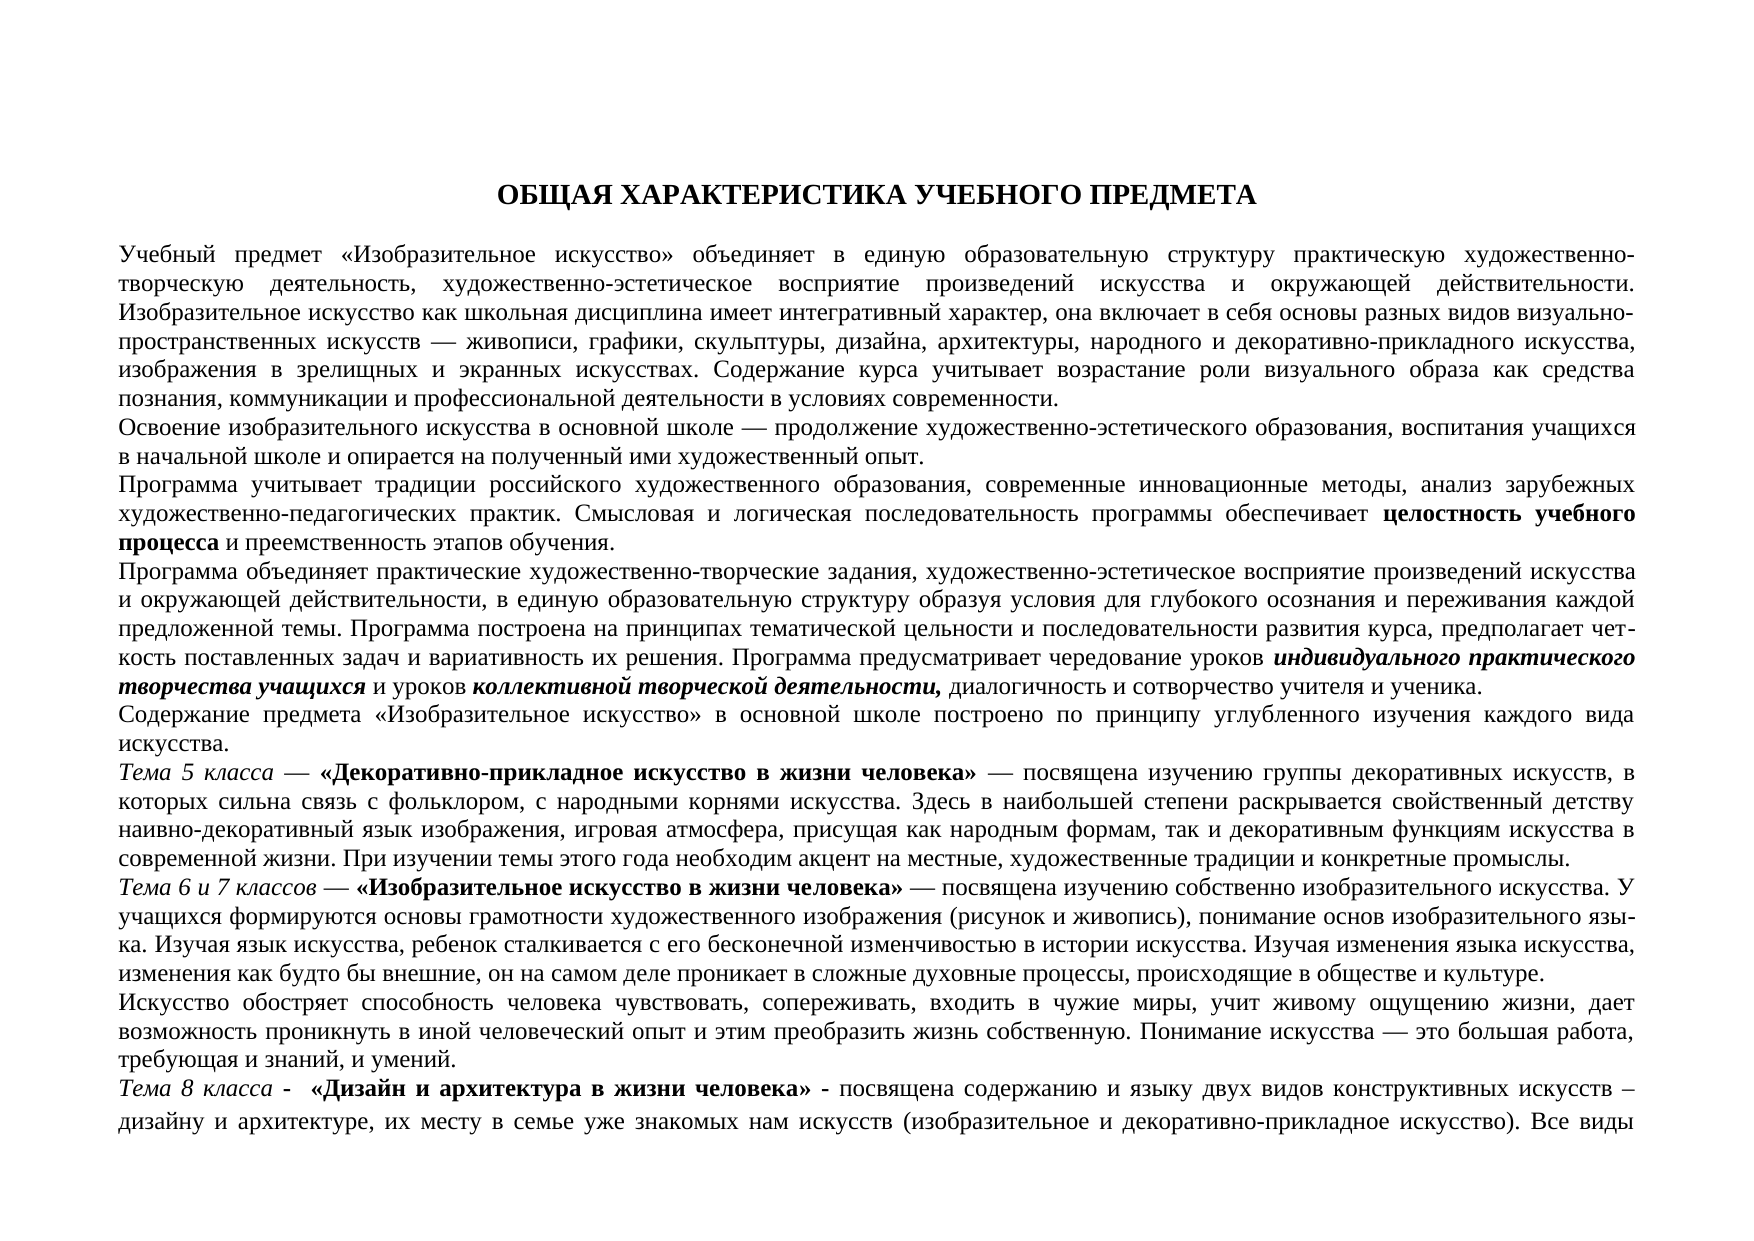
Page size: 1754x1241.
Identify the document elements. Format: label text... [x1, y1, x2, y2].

text Программа объединяет практические художественно-творческие задания, художественно-эстетическое восприятие произведений искусства и окружающей действительности, в единую образовательную структуру образуя условия для глубокого осознания и переживания каждой предложенной темы. Программа построена на принципах тематической цельности и последовательности развития курса, предполагает четкость поставленных задач и вариативность их решения. Программа предусматривает чередование уроков индивидуального практического творчества учащихся и уроков коллективной творческой деятельности, диалогичность и сотворчество учителя и ученика. [118, 556, 1636, 699]
text Тема 6 и 7 классов — «Изобразительное искусство в жизни человека» — посвящена изучению собственно изобразительного искусства. У учащихся формируются основы грамотности художественного изображения (рисунок и живопись), понимание основ изобразительного языка. Изучая язык искусства, ребенок сталкивается с его бесконечной изменчивостью в истории искусства. Изучая изменения языка искусства, изменения как будто бы внешние, он на самом деле проникает в сложные духовные процессы, происходящие в обществе и культуре. [118, 872, 1636, 987]
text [118, 1073, 1636, 1135]
text Искусство обостряет способность человека чувствовать, сопереживать, входить в чужие миры, учит живому ощущению жизни, дает возможность проникнуть в иной человеческий опыт и этим преобразить жизнь собственную. Понимание искусства — это большая работа, требующая и знаний, и умений. [118, 987, 1636, 1073]
text ОБЩАЯ ХАРАКТЕРИСТИКА УЧЕБНОГО ПРЕДМЕТА [118, 177, 1636, 211]
text Содержание предмета «Изобразительное искусство» в основной школе построено по принципу углубленного изучения каждого вида искусства. [118, 699, 1636, 757]
text Освоение изобразительного искусства в основной школе — продолжение художественно-эстетического образования, воспитания учащихся в начальной школе и опирается на полученный ими художественный опыт. [118, 412, 1636, 469]
text Программа учитывает традиции российского художественного образования, современные инновационные методы, анализ зарубежных художественно-педагогических практик. Смысловая и логическая последовательность программы обеспечивает целостность учебного процесса и преемственность этапов обучения. [118, 469, 1636, 556]
text Тема 5 класса — «Декоративно-прикладное искусство в жизни человека» — посвящена изучению группы декоративных искусств, в которых сильна связь с фольклором, с народными корнями искусства. Здесь в наибольшей степени раскрывается свойственный детству наивно-декоративный язык изображения, игровая атмосфера, присущая как народным формам, так и декоративным функциям искусства в современной жизни. При изучении темы этого года необходим акцент на местные, художественные традиции и конкретные промыслы. [118, 757, 1636, 872]
text Учебный предмет «Изобразительное искусство» объединяет в единую образовательную структуру практическую художественно-творческую деятельность, художественно-эстетическое восприятие произведений искусства и окружающей действительности. Изобразительное искусство как школьная дисциплина имеет интегративный характер, она включает в себя основы разных видов визуально-пространственных искусств — живописи, графики, скульптуры, дизайна, архитектуры, народного и декоративно-прикладного искусства, изображения в зрелищных и экранных искусствах. Содержание курса учитывает возрастание роли визуального образа как средства познания, коммуникации и профессиональной деятельности в условиях современности. [118, 239, 1636, 412]
